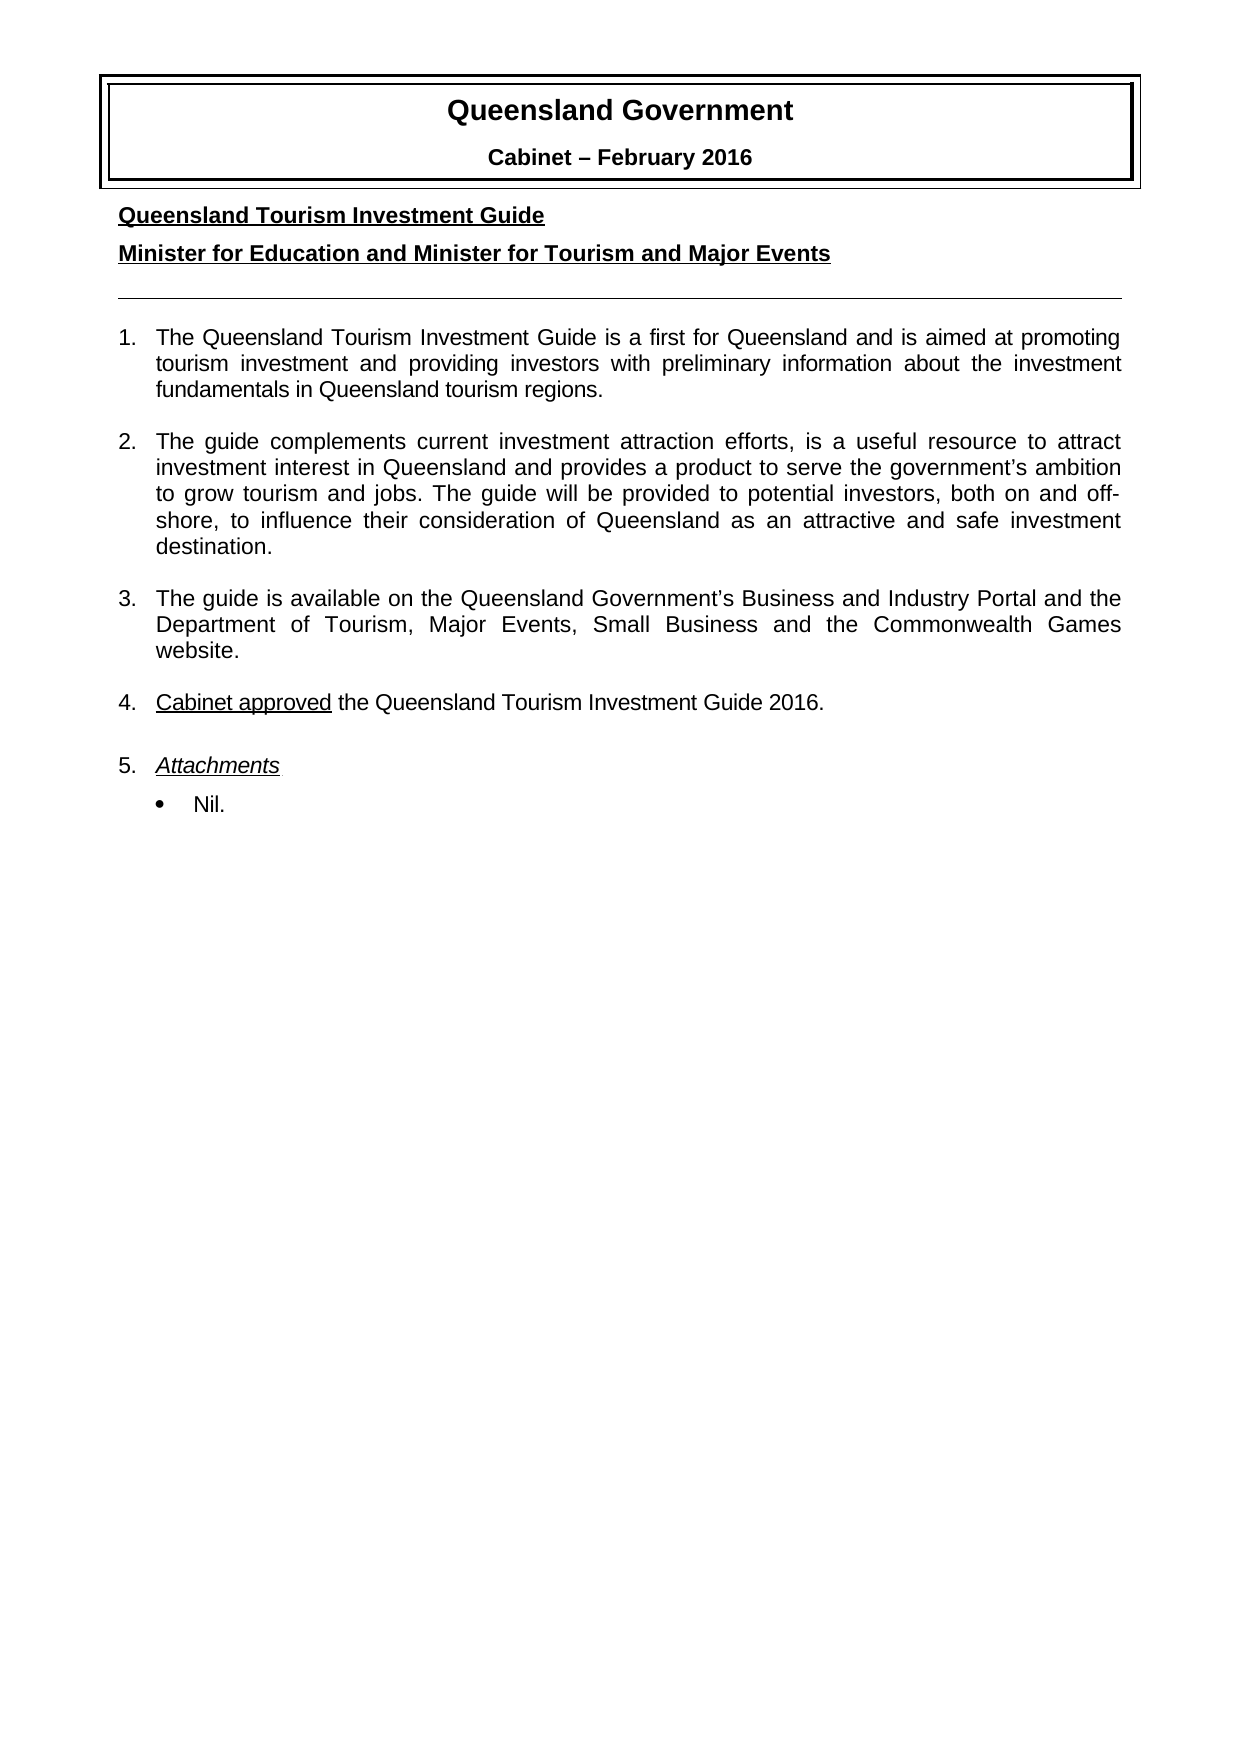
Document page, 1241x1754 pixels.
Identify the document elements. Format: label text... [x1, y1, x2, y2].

list Cabinet approved the Queensland Tourism Investment Guide 2016. [118, 688, 1122, 715]
list The Queensland Tourism Investment Guide is a first for Queensland and is aimed at promoting tourism investment and providing investors with preliminary information about the investment fundamentals in Queensland tourism regions. [118, 324, 1122, 403]
list The guide complements current investment attraction efforts, is a useful resource to attract investment interest in Queensland and provides a product to serve the government’s ambition to grow tourism and jobs. The guide will be provided to potential investors, both on and off-shore, to influence their consideration of Queensland as an attractive and safe investment destination. [118, 428, 1122, 559]
list Nil. [156, 791, 1122, 818]
list Attachments [118, 752, 1122, 779]
list The guide is available on the Queensland Government’s Business and Industry Portal and the Department of Tourism, Major Events, Small Business and the Commonwealth Games website. [118, 584, 1122, 663]
